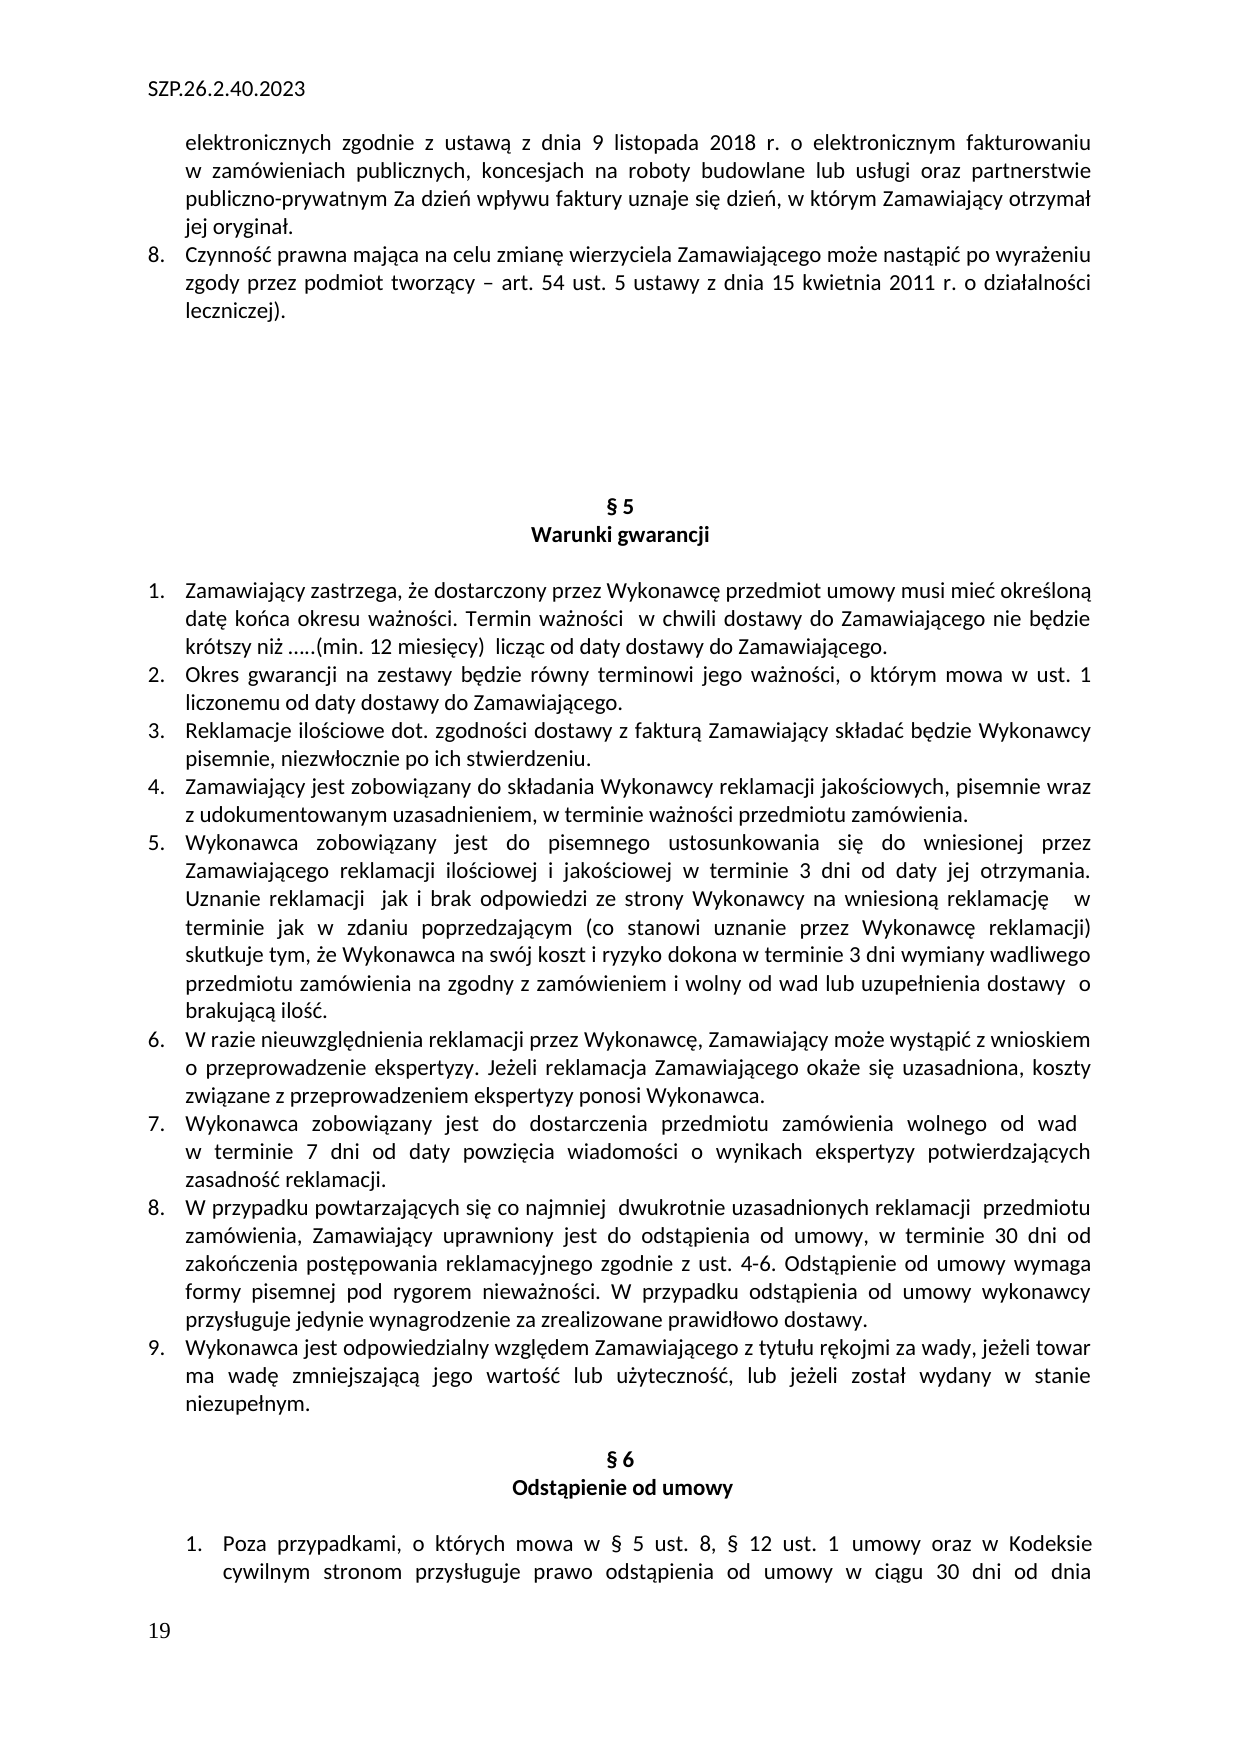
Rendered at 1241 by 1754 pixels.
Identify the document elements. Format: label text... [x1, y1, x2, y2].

list Czynność prawna mająca na celu zmianę wierzyciela Zamawiającego może nastąpić po wyrażeniu zgody przez podmiot tworzący – art. 54 ust. 5 ustawy z dnia 15 kwietnia 2011 r. o działalności leczniczej). [148, 240, 1093, 324]
list Reklamacje ilościowe dot. zgodności dostawy z fakturą Zamawiający składać będzie Wykonawcy pisemnie, niezwłocznie po ich stwierdzeniu. [148, 716, 1093, 772]
list Wykonawca zobowiązany jest do dostarczenia przedmiotu zamówienia wolnego od wad w terminie 7 dni od daty powzięcia wiadomości o wynikach ekspertyzy potwierdzających zasadność reklamacji. [148, 1109, 1093, 1193]
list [148, 128, 1093, 240]
text Odstąpienie od umowy [148, 1473, 1093, 1501]
list W razie nieuwzględnienia reklamacji przez Wykonawcę, Zamawiający może wystąpić z wnioskiem o przeprowadzenie ekspertyzy. Jeżeli reklamacja Zamawiającego okaże się uzasadniona, koszty związane z przeprowadzeniem ekspertyzy ponosi Wykonawca. [148, 1025, 1093, 1109]
list Zamawiający zastrzega, że dostarczony przez Wykonawcę przedmiot umowy musi mieć określoną datę końca okresu ważności. Termin ważności w chwili dostawy do Zamawiającego nie będzie krótszy niż …..(min. 12 miesięcy) licząc od daty dostawy do Zamawiającego. [148, 576, 1093, 660]
list Zamawiający jest zobowiązany do składania Wykonawcy reklamacji jakościowych, pisemnie wraz z udokumentowanym uzasadnieniem, w terminie ważności przedmiotu zamówienia. [148, 772, 1093, 828]
list W przypadku powtarzających się co najmniej dwukrotnie uzasadnionych reklamacji przedmiotu zamówienia, Zamawiający uprawniony jest do odstąpienia od umowy, w terminie 30 dni od zakończenia postępowania reklamacyjnego zgodnie z ust. 4-6. Odstąpienie od umowy wymaga formy pisemnej pod rygorem nieważności. W przypadku odstąpienia od umowy wykonawcy przysługuje jedynie wynagrodzenie za zrealizowane prawidłowo dostawy. [148, 1193, 1093, 1333]
list Wykonawca jest odpowiedzialny względem Zamawiającego z tytułu rękojmi za wady, jeżeli towar ma wadę zmniejszającą jego wartość lub użyteczność, lub jeżeli został wydany w stanie niezupełnym. [148, 1333, 1093, 1417]
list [185, 1529, 1093, 1585]
text § 5 Warunki gwarancji [148, 492, 1093, 548]
list Okres gwarancji na zestawy będzie równy terminowi jego ważności, o którym mowa w ust. 1 liczonemu od daty dostawy do Zamawiającego. [148, 660, 1093, 716]
text § 6 [148, 1445, 1093, 1473]
list Wykonawca zobowiązany jest do pisemnego ustosunkowania się do wniesionej przez Zamawiającego reklamacji ilościowej i jakościowej w terminie 3 dni od daty jej otrzymania. Uznanie reklamacji jak i brak odpowiedzi ze strony Wykonawcy na wniesioną reklamację w terminie jak w zdaniu poprzedzającym (co stanowi uznanie przez Wykonawcę reklamacji) skutkuje tym, że Wykonawca na swój koszt i ryzyko dokona w terminie 3 dni wymiany wadliwego przedmiotu zamówienia na zgodny z zamówieniem i wolny od wad lub uzupełnienia dostawy o brakującą ilość. [148, 828, 1093, 1025]
